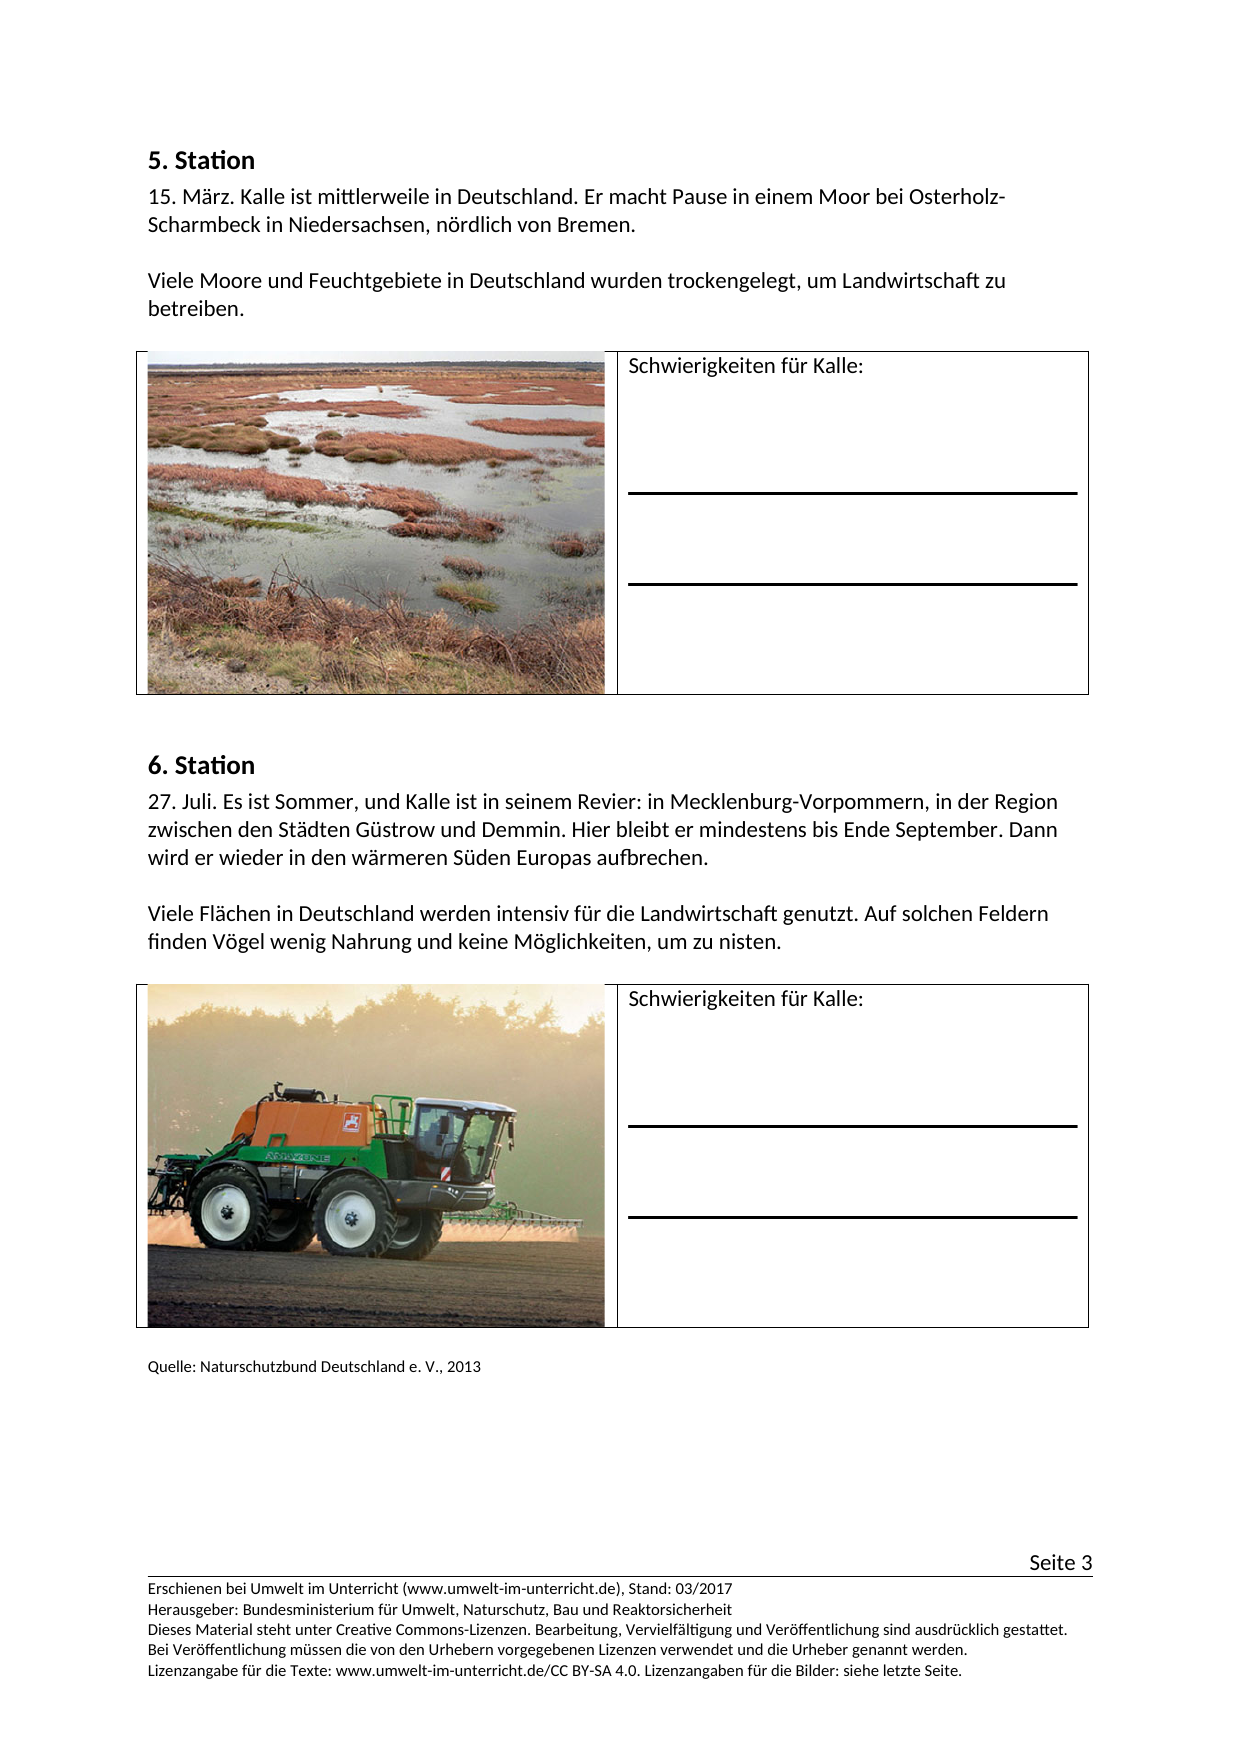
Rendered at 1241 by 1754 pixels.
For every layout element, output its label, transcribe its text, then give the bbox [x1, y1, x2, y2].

picture [147, 351, 605, 694]
table_header [605, 985, 617, 1327]
table_header Schwierigkeiten für Kalle: [618, 352, 1088, 694]
text Quelle: Naturschutzbund Deutschland e. V., 2013 [148, 1356, 1093, 1376]
table_header [137, 352, 147, 694]
picture [147, 984, 605, 1327]
subtitle 5. Station [148, 143, 1093, 176]
table_header [605, 352, 617, 694]
text 15. März. Kalle ist mittlerweile in Deutschland. Er macht Pause in einem Moor bei Osterholz-Scharmbeck in Niedersachsen, nördlich von Bremen. [148, 182, 1093, 238]
table_header Schwierigkeiten für Kalle: [618, 985, 1088, 1327]
subtitle 6. Station [148, 748, 1093, 781]
table_header [137, 985, 147, 1327]
text 27. Juli. Es ist Sommer, und Kalle ist in seinem Revier: in Mecklenburg-Vorpommern, in der Region zwischen den Städten Güstrow und Demmin. Hier bleibt er mindestens bis Ende September. Dann wird er wieder in den wärmeren Süden Europas aufbrechen. [148, 787, 1093, 871]
text Viele Flächen in Deutschland werden intensiv für die Landwirtschaft genutzt. Auf solchen Feldern finden Vögel wenig Nahrung und keine Möglichkeiten, um zu nisten. [148, 899, 1093, 956]
text Viele Moore und Feuchtgebiete in Deutschland wurden trockengelegt, um Landwirtschaft zu betreiben. [148, 266, 1093, 322]
